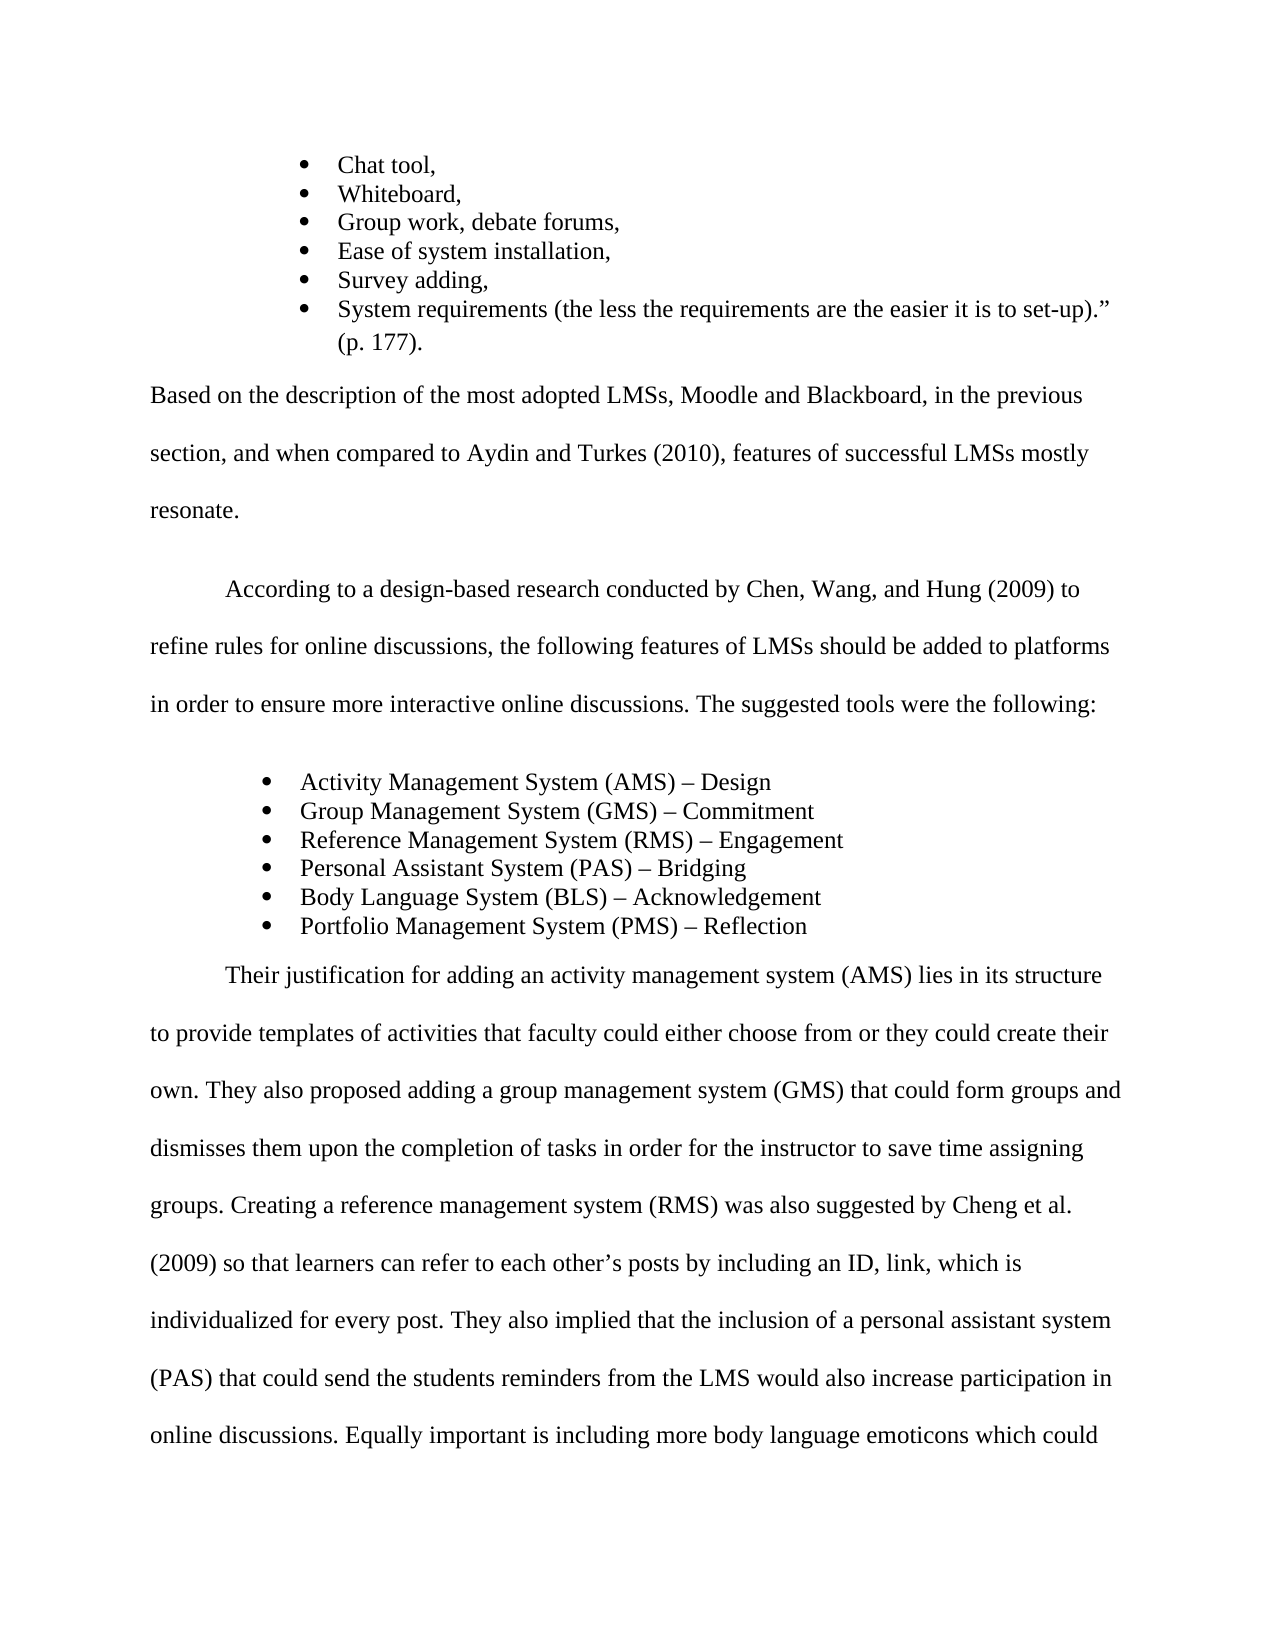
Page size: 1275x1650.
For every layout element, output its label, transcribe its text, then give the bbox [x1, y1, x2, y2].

list Group work, debate forums, [300, 207, 1125, 236]
list Portfolio Management System (PMS) – Reflection [262, 911, 1125, 940]
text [150, 961, 1125, 1449]
list Reference Management System (RMS) – Engagement [262, 825, 1125, 853]
list Group Management System (GMS) – Commitment [262, 796, 1125, 825]
list Personal Assistant System (PAS) – Bridging [262, 853, 1125, 882]
list Survey adding, [300, 265, 1125, 294]
text Based on the description of the most adopted LMSs, Moodle and Blackboard, in the previous section, and when compared to Aydin and Turkes (2010), features of successful LMSs mostly resonate. [150, 381, 1125, 524]
list Activity Management System (AMS) – Design [262, 767, 1125, 796]
list Whiteboard, [300, 179, 1125, 207]
list Ease of system installation, [300, 236, 1125, 265]
text According to a design-based research conducted by Chen, Wang, and Hung (2009) to refine rules for online discussions, the following features of LMSs should be added to platforms in order to ensure more interactive online discussions. The suggested tools were the following: [150, 574, 1125, 718]
list System requirements (the less the requirements are the easier it is to set-up).” (p. 177). [300, 294, 1125, 356]
list Chat tool, [300, 150, 1125, 179]
list Body Language System (BLS) – Acknowledgement [262, 882, 1125, 911]
